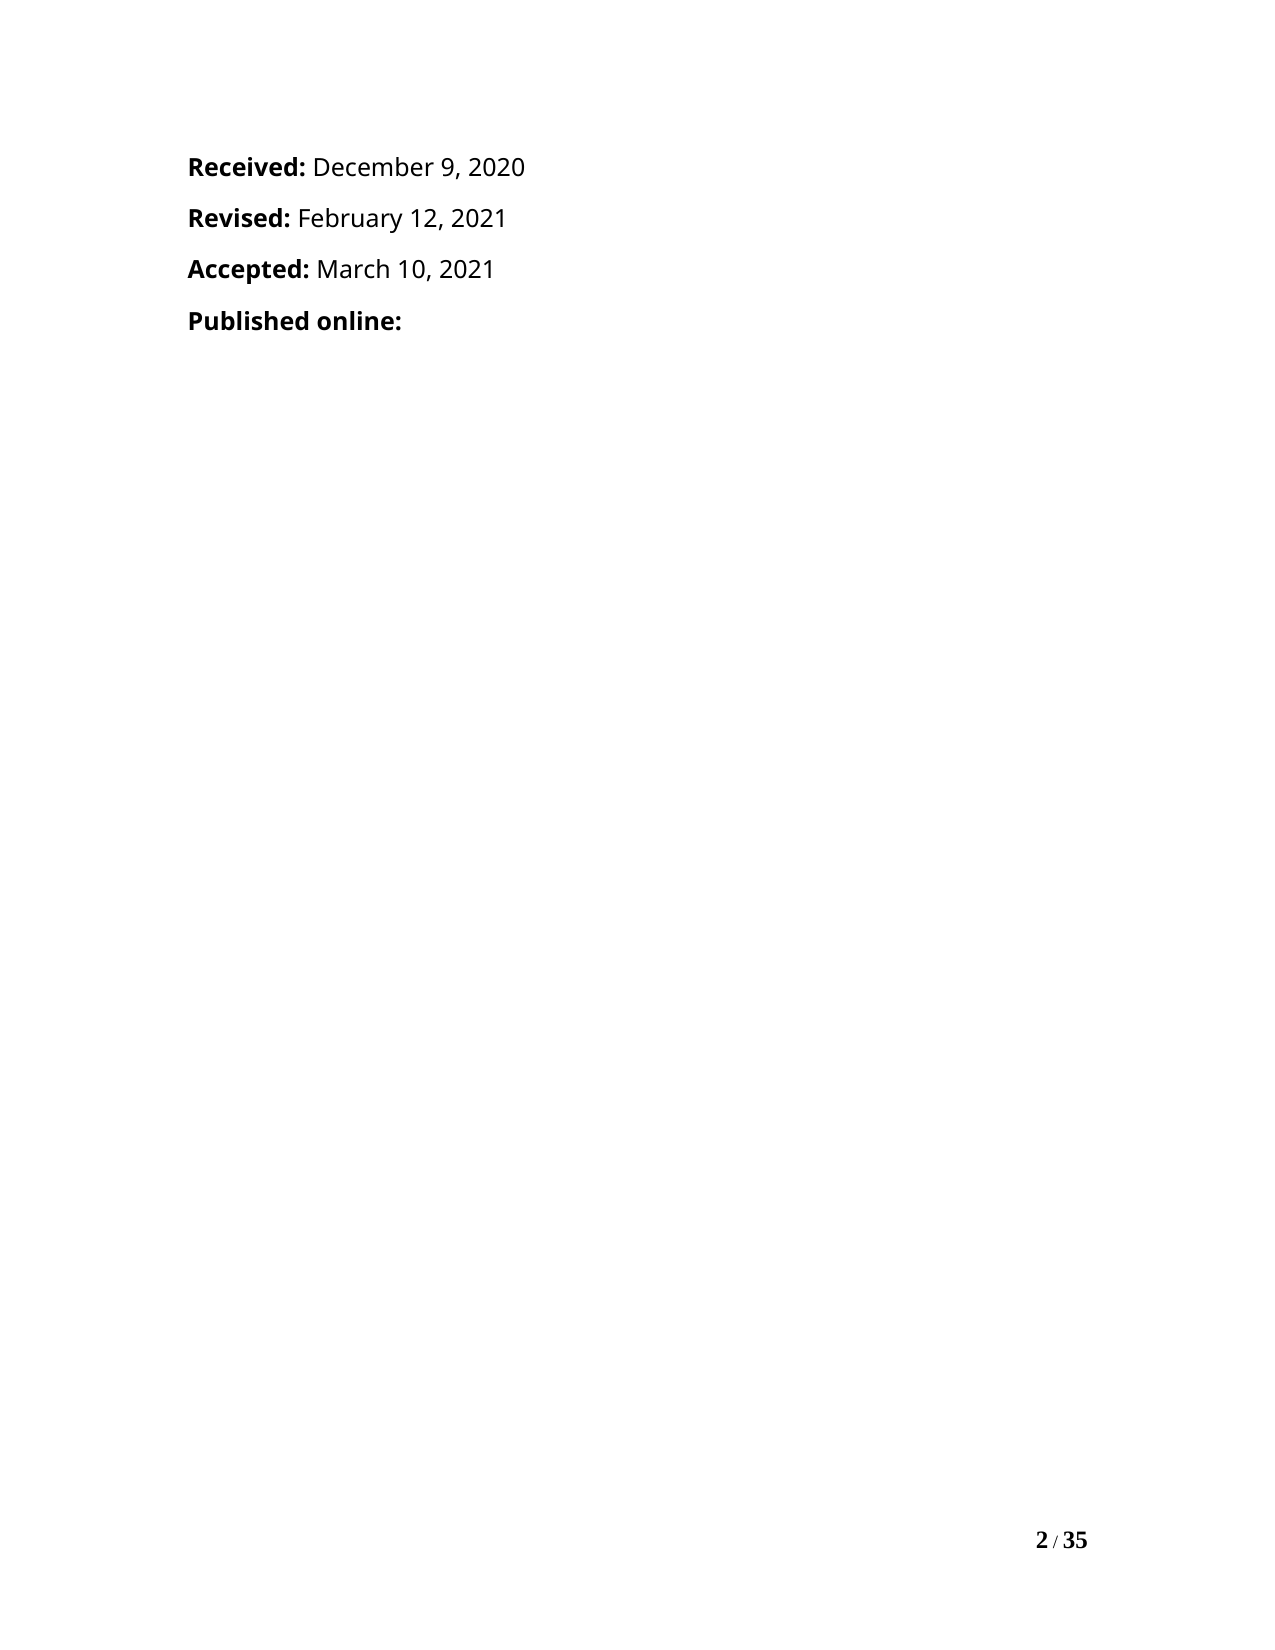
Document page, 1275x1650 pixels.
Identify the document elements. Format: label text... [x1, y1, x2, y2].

text Published online: [187, 303, 1087, 337]
text Revised: February 12, 2021 [187, 201, 1087, 235]
text Accepted: March 10, 2021 [187, 252, 1087, 286]
text Received: December 9, 2020 [187, 150, 1087, 184]
